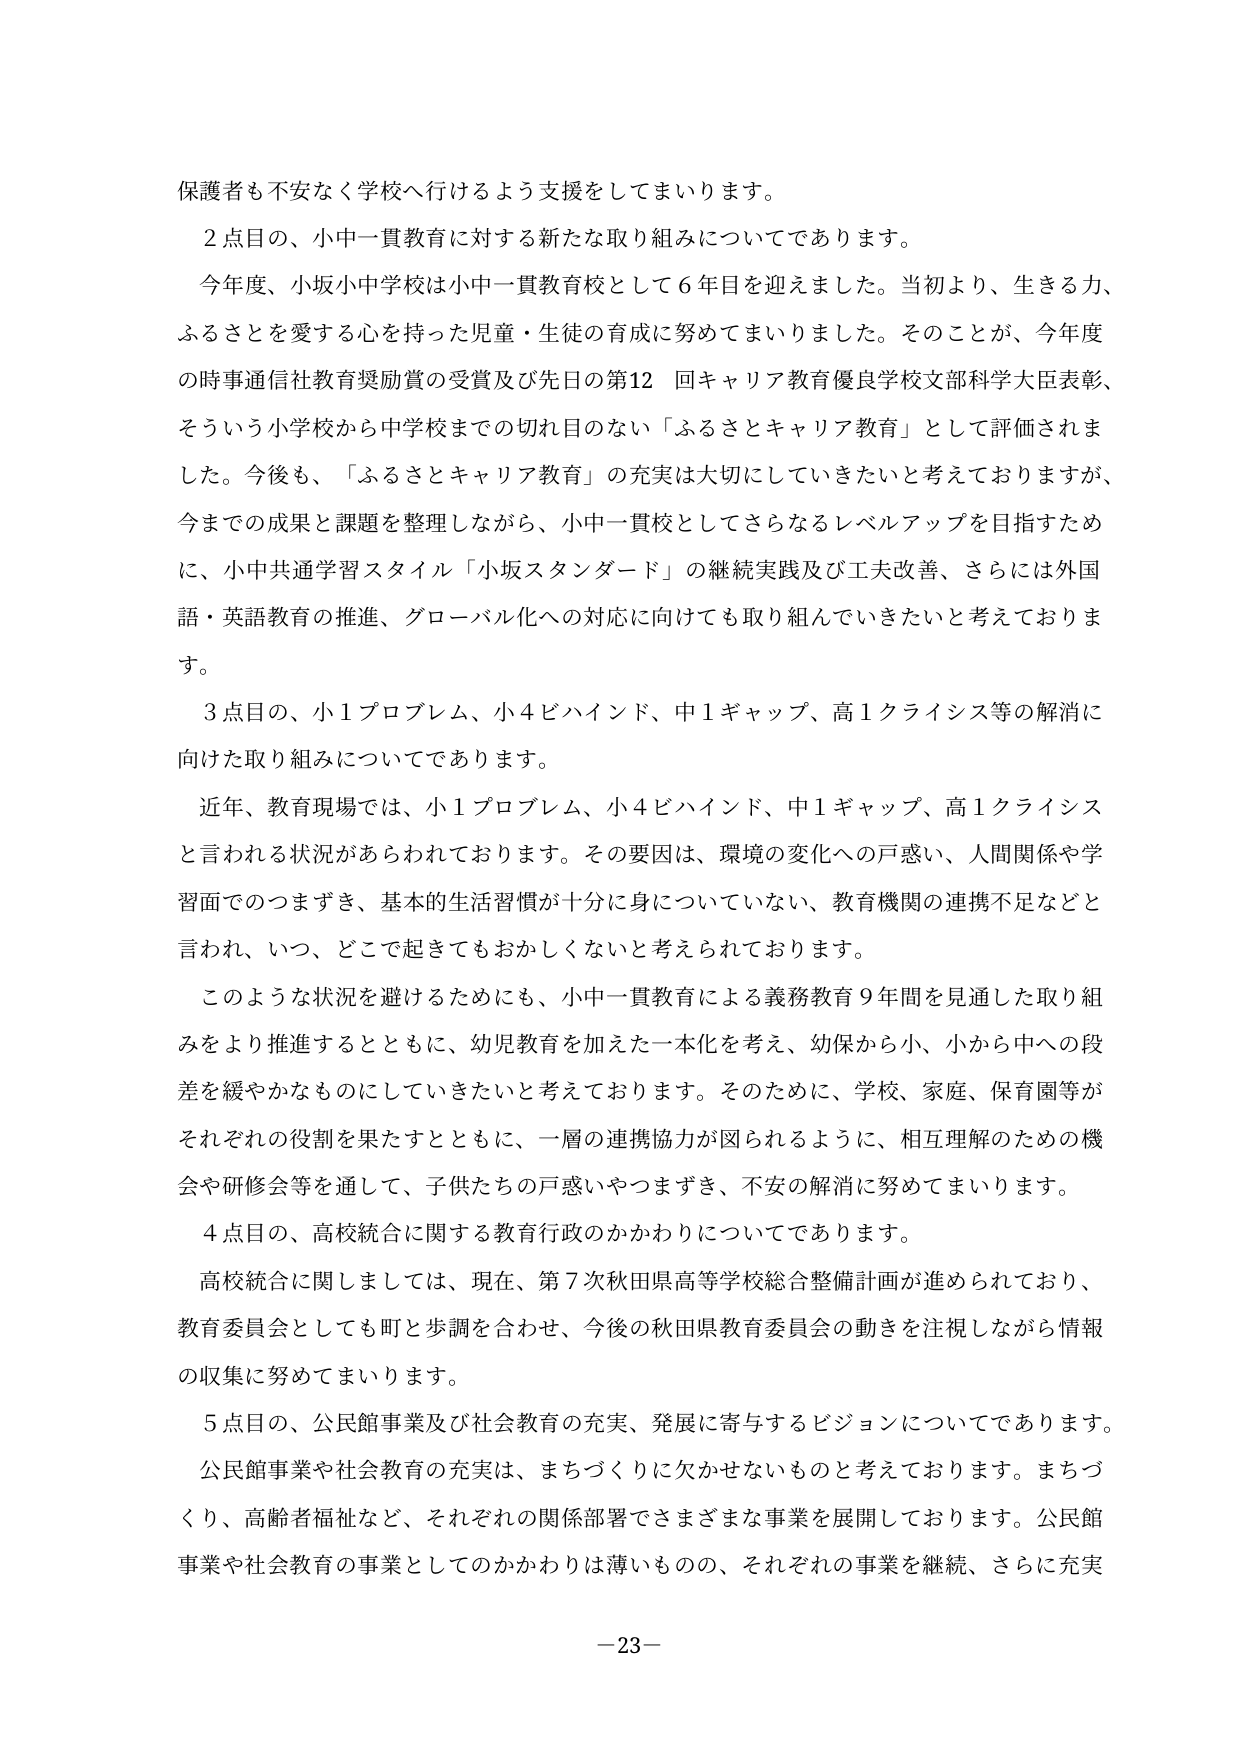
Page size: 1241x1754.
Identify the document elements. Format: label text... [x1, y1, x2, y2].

text このような状況を避けるためにも、小中一貫教育による義務教育９年間を見通した取り組みをより推進するとともに、幼児教育を加えた一本化を考え、幼保から小、小から中への段差を緩やかなものにしていきたいと考えております。そのために、学校、家庭、保育園等がそれぞれの役割を果たすとともに、一層の連携協力が図られるように、相互理解のための機会や研修会等を通して、子供たちの戸惑いやつまずき、不安の解消に努めてまいります。 [154, 972, 1104, 1209]
text 近年、教育現場では、小１プロブレム、小４ビハインド、中１ギャップ、高１クライシスと言われる状況があらわれております。その要因は、環境の変化への戸惑い、人間関係や学習面でのつまずき、基本的生活習慣が十分に身についていない、教育機関の連携不足などと言われ、いつ、どこで起きてもおかしくないと考えられております。 [154, 782, 1104, 972]
text ５点目の、公民館事業及び社会教育の充実、発展に寄与するビジョンについてであります。 [154, 1398, 1104, 1446]
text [154, 166, 1104, 213]
text ４点目の、高校統合に関する教育行政のかかわりについてであります。 [154, 1209, 1104, 1256]
text 高校統合に関しましては、現在、第７次秋田県高等学校総合整備計画が進められており、教育委員会としても町と歩調を合わせ、今後の秋田県教育委員会の動きを注視しながら情報の収集に努めてまいります。 [154, 1256, 1104, 1398]
text 今年度、小坂小中学校は小中一貫教育校として６年目を迎えました。当初より、生きる力、ふるさとを愛する心を持った児童・生徒の育成に努めてまいりました。そのことが、今年度の時事通信社教育奨励賞の受賞及び先日の第12回キャリア教育優良学校文部科学大臣表彰、そういう小学校から中学校までの切れ目のない「ふるさとキャリア教育」として評価されました。今後も、「ふるさとキャリア教育」の充実は大切にしていきたいと考えておりますが、今までの成果と課題を整理しながら、小中一貫校としてさらなるレベルアップを目指すために、小中共通学習スタイル「小坂スタンダード」の継続実践及び工夫改善、さらには外国語・英語教育の推進、グローバル化への対応に向けても取り組んでいきたいと考えております。 [154, 261, 1104, 687]
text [154, 1446, 1104, 1588]
text ２点目の、小中一貫教育に対する新たな取り組みについてであります。 [154, 213, 1104, 261]
text ３点目の、小１プロブレム、小４ビハインド、中１ギャップ、高１クライシス等の解消に向けた取り組みについてであります。 [154, 687, 1104, 782]
